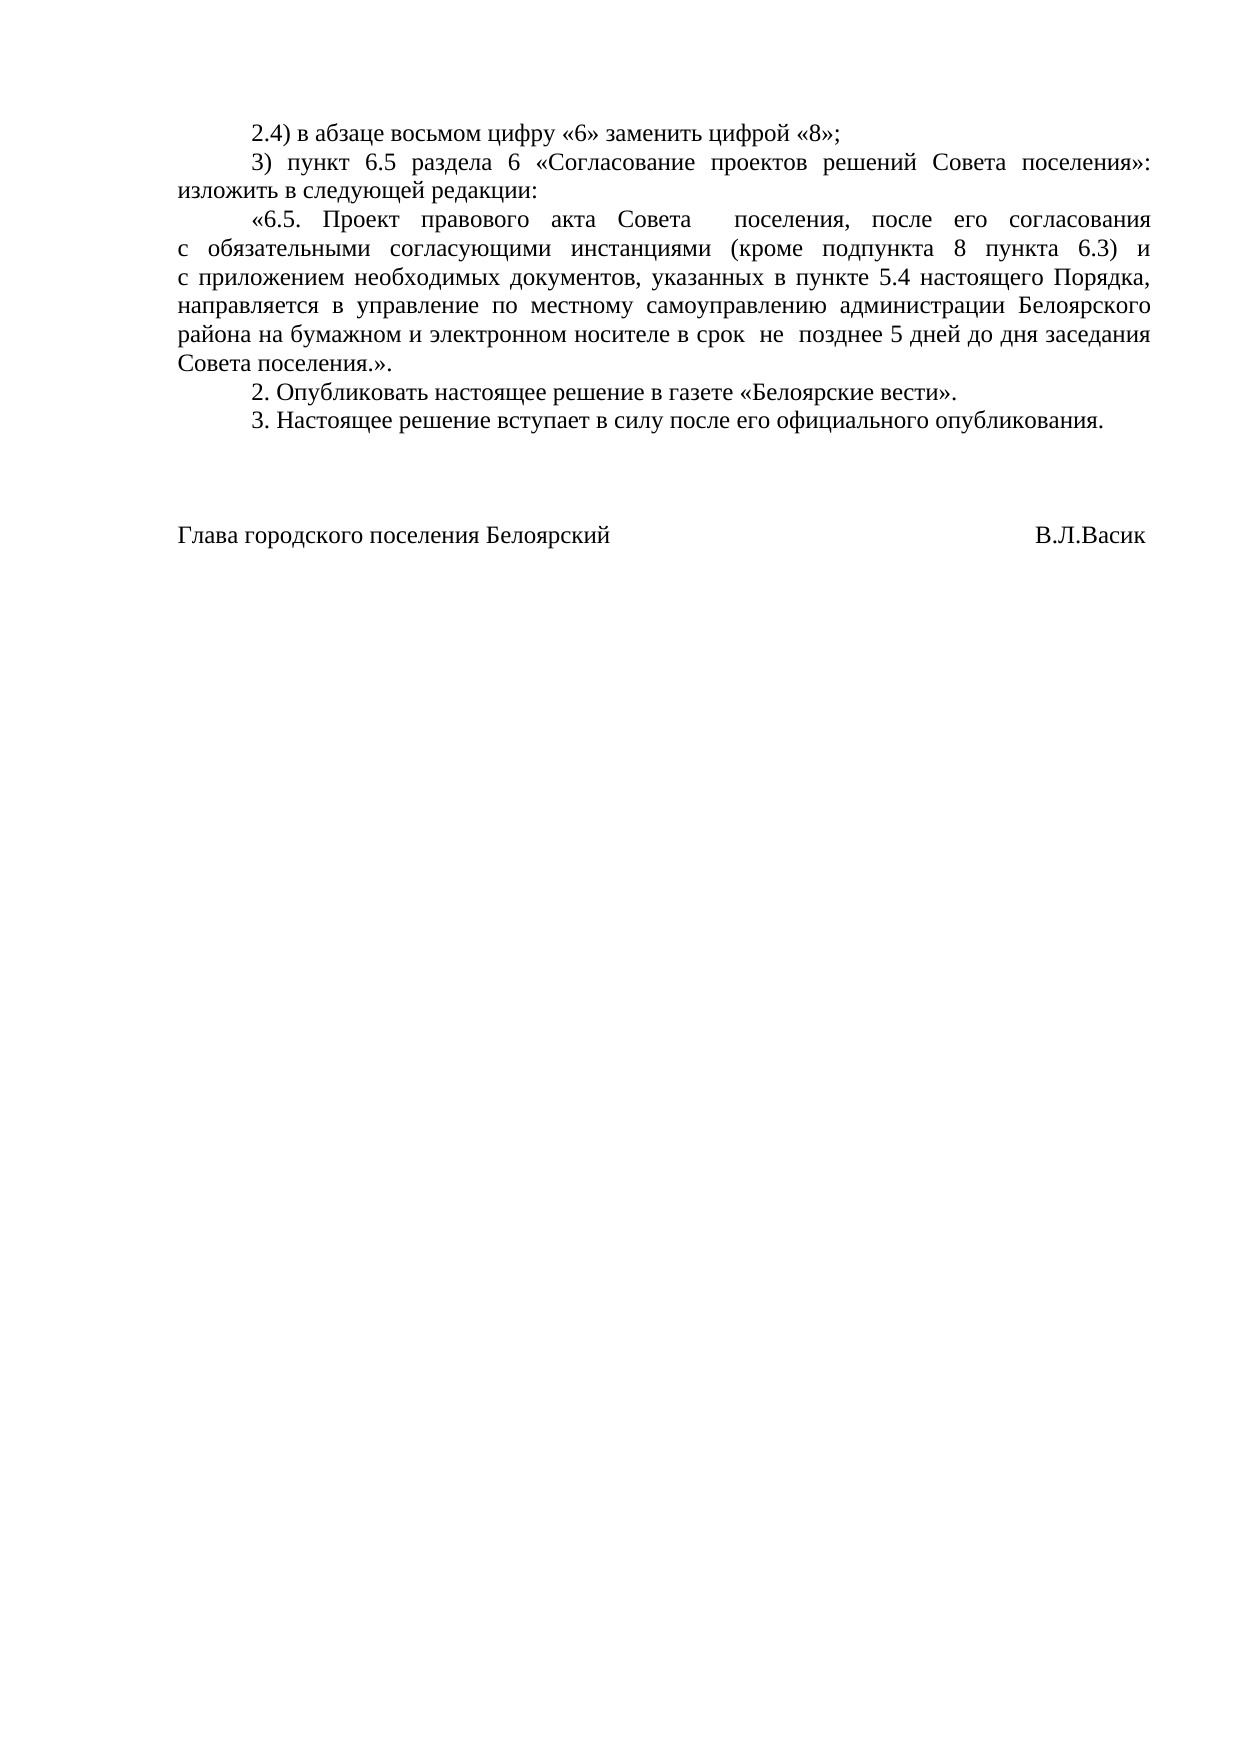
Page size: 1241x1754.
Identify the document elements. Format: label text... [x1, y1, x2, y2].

text 2. Опубликовать настоящее решение в газете «Белоярские вести». [177, 377, 1152, 406]
text «6.5. Проект правового акта Совета поселения, после его согласования с обязательными согласующими инстанциями (кроме подпункта 8 пункта 6.3) и с приложением необходимых документов, указанных в пункте 5.4 настоящего Порядка, направляется в управление по местному самоуправлению администрации Белоярского района на бумажном и электронном носителе в срок не позднее 5 дней до дня заседания Совета поселения.». [177, 204, 1152, 377]
text Глава городского поселения Белоярский В.Л.Васик [177, 521, 1152, 549]
text 3. Настоящее решение вступает в силу после его официального опубликования. [177, 406, 1152, 434]
text 3) пункт 6.5 раздела 6 «Согласование проектов решений Совета поселения»: изложить в следующей редакции: [177, 147, 1152, 204]
text 2.4) в абзаце восьмом цифру «6» заменить цифрой «8»; [177, 118, 1152, 147]
